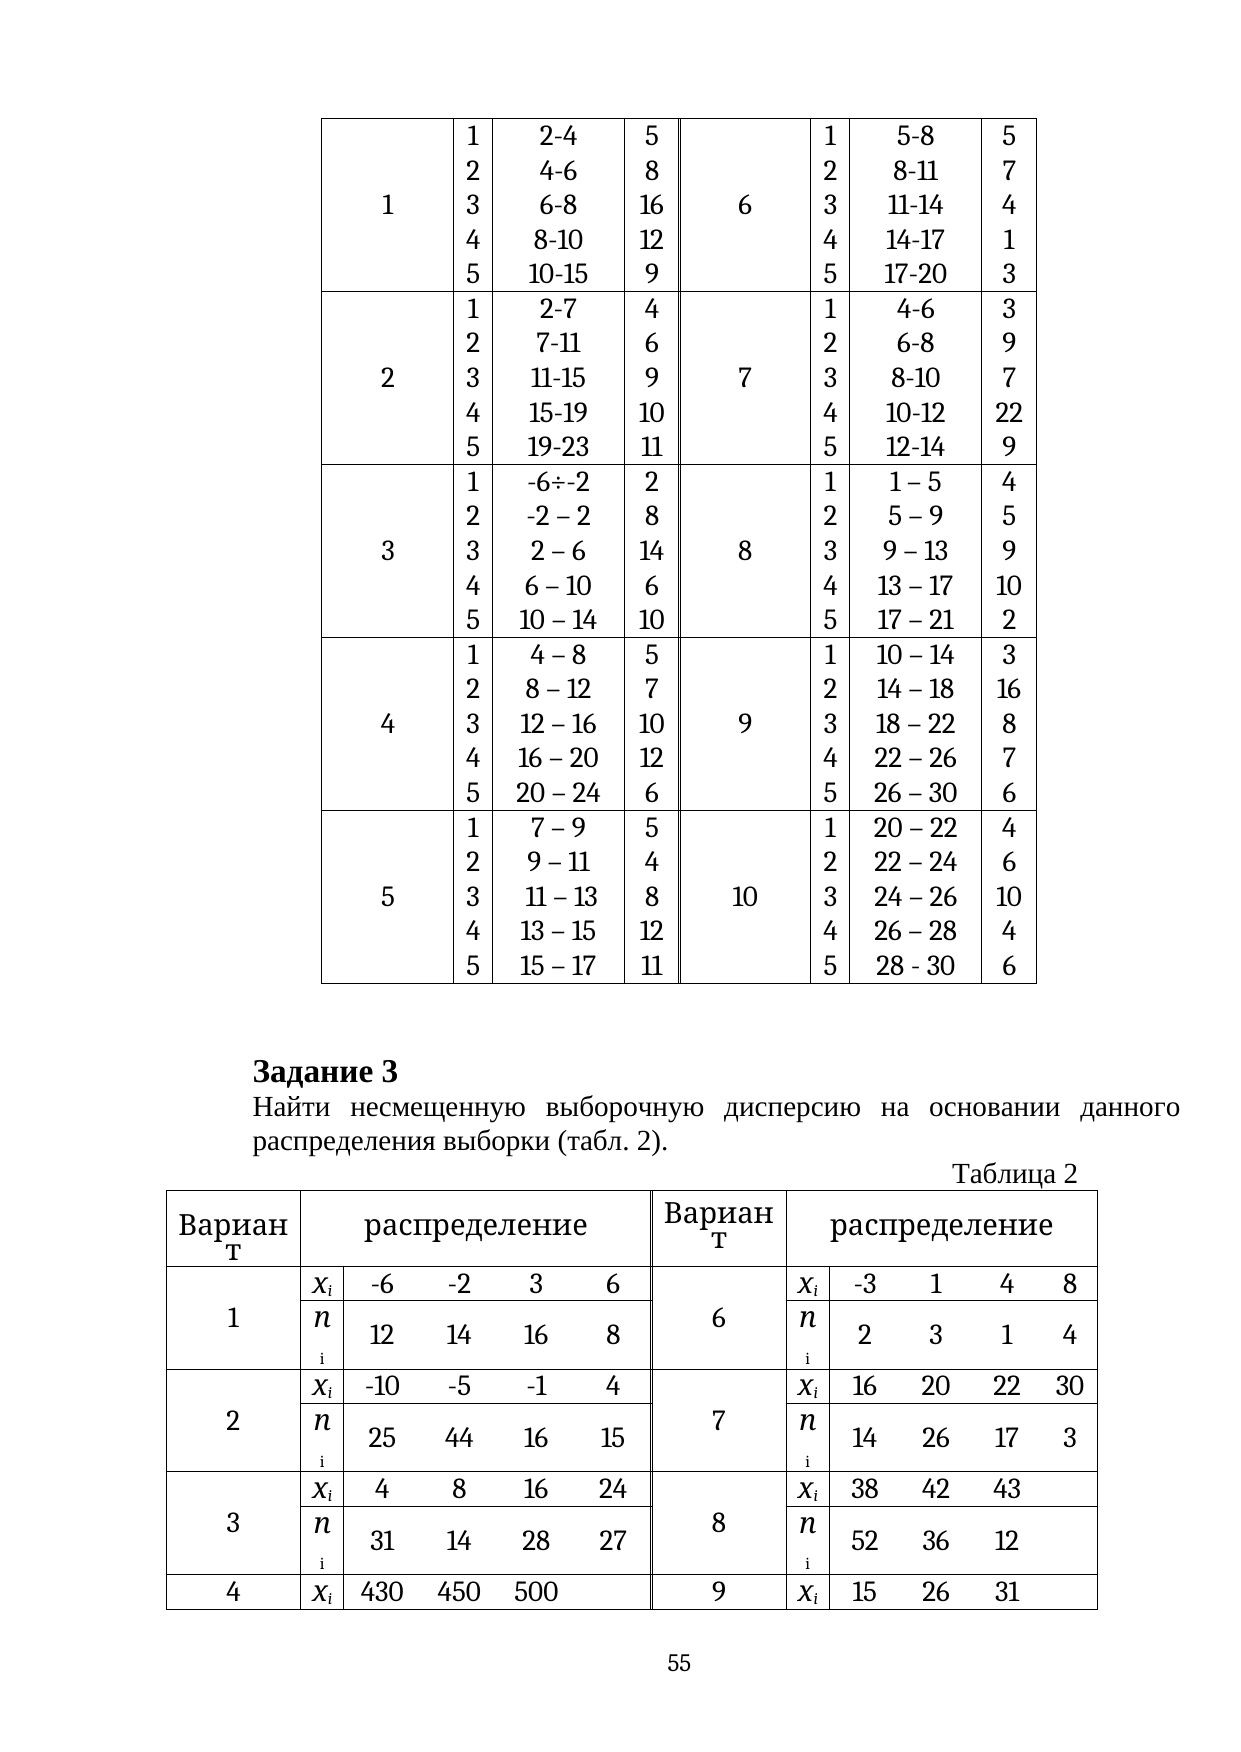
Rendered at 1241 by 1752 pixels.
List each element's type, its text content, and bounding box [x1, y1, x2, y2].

table_cell 26 – 30 [850, 775, 981, 810]
table_cell 9 [982, 533, 1036, 568]
table_cell 8 [421, 1472, 497, 1506]
table_cell 26 – 28 [850, 914, 981, 948]
table_cell 12 [625, 222, 678, 256]
table_cell 5 [982, 499, 1036, 533]
table_cell 6 [653, 1267, 786, 1368]
table_cell 5 [811, 948, 849, 983]
table_cell пi [787, 1301, 829, 1368]
table_cell 18 – 22 [850, 706, 981, 741]
table_cell 3 [900, 1301, 971, 1368]
table_cell 6 [625, 775, 678, 810]
table_cell 10 [625, 602, 678, 637]
table_cell 1 [322, 119, 453, 291]
table_cell 8 [625, 153, 678, 187]
table_cell 4-6 [493, 153, 624, 187]
table_cell хi [787, 1472, 829, 1506]
table_cell 17 – 21 [850, 602, 981, 637]
table_cell 4 [982, 914, 1036, 948]
table_cell 52 [830, 1507, 900, 1574]
table_cell 1 [454, 292, 492, 326]
table_cell 8 – 12 [493, 671, 624, 706]
table_cell 16 [625, 187, 678, 222]
table_cell 3 [811, 706, 849, 741]
table_cell 3 [982, 638, 1036, 671]
table_cell 5 [625, 811, 678, 844]
table_cell 13 – 17 [850, 568, 981, 602]
table_cell 5 [454, 602, 492, 637]
table_cell 2 [322, 292, 453, 464]
table_cell 4 [811, 568, 849, 602]
table_cell 2 [830, 1301, 900, 1368]
table_cell 2 [167, 1370, 300, 1471]
table_cell 16 – 20 [493, 741, 624, 775]
table_cell 7 [681, 292, 810, 464]
table_cell 2-7 [493, 292, 624, 326]
table_cell 28 - 30 [850, 948, 981, 983]
table_cell 1 [900, 1267, 971, 1300]
table_cell 16 [498, 1404, 574, 1471]
table_cell 16 [498, 1301, 574, 1368]
table_cell 12 [625, 741, 678, 775]
table_cell хi [301, 1267, 343, 1300]
table_cell 3 [982, 292, 1036, 326]
table_cell 44 [421, 1404, 497, 1471]
table_cell 500 [498, 1575, 574, 1608]
table_cell 22 – 24 [850, 844, 981, 879]
table_cell 31 [971, 1575, 1042, 1608]
table_cell 1 [811, 292, 849, 326]
table_cell 25 [344, 1404, 421, 1471]
table_cell -3 [830, 1267, 900, 1300]
table_cell 42 [900, 1472, 971, 1506]
table_cell 22 [971, 1370, 1042, 1403]
table_cell 5 [454, 948, 492, 983]
table_cell 8 [653, 1472, 786, 1574]
table_cell 10 [982, 568, 1036, 602]
table_cell 6 [982, 775, 1036, 810]
table_cell 24 – 26 [850, 879, 981, 913]
table_cell -2 [421, 1267, 497, 1300]
table_cell [1043, 1575, 1097, 1608]
table_cell 10 – 14 [850, 638, 981, 671]
table_cell 5 [811, 256, 849, 291]
table_cell 31 [344, 1507, 421, 1574]
table_cell 1 [454, 465, 492, 498]
table_cell 12 [625, 914, 678, 948]
table_cell 1 [811, 465, 849, 498]
table_cell 1 – 5 [850, 465, 981, 498]
table_cell 4 [167, 1575, 300, 1608]
table_cell 38 [830, 1472, 900, 1506]
table_cell хi [787, 1575, 829, 1608]
table_cell 4 [1043, 1301, 1097, 1368]
table_cell 4 [811, 395, 849, 429]
table_cell 8 [625, 499, 678, 533]
table_cell пi [787, 1507, 829, 1574]
table_header распределение [301, 1191, 650, 1266]
table_cell 4 [971, 1267, 1042, 1300]
table_cell 6 [681, 119, 810, 291]
table_cell 6 – 10 [493, 568, 624, 602]
table_cell 4 [454, 914, 492, 948]
table_cell 9 – 11 [493, 844, 624, 879]
table_header распределение [787, 1191, 1097, 1266]
table_cell 5 [625, 638, 678, 671]
table_cell 20 [900, 1370, 971, 1403]
table_cell 5 [625, 119, 678, 153]
table_cell 4 [454, 395, 492, 429]
table_cell 14 – 18 [850, 671, 981, 706]
table_cell 1 [454, 119, 492, 153]
table_cell 6 [625, 326, 678, 360]
table_cell -10 [344, 1370, 421, 1403]
table_cell 10-15 [493, 256, 624, 291]
table_cell -6 [344, 1267, 421, 1300]
table_cell 11 [625, 948, 678, 983]
table_cell пi [787, 1404, 829, 1471]
table_cell 7 [982, 360, 1036, 395]
table_cell 2 [811, 671, 849, 706]
table_cell 1 [811, 638, 849, 671]
table_cell 8 [1043, 1267, 1097, 1300]
table_cell 26 [900, 1404, 971, 1471]
table_cell 12 [971, 1507, 1042, 1574]
table_cell -6÷-2 [493, 465, 624, 498]
table_cell 12 – 16 [493, 706, 624, 741]
table_cell 11 [625, 429, 678, 464]
table_cell 3 [811, 879, 849, 913]
table_cell 12 [344, 1301, 421, 1368]
table_cell 3 [454, 187, 492, 222]
table_cell -5 [421, 1370, 497, 1403]
table_cell 28 [498, 1507, 574, 1574]
table_cell 2 [811, 499, 849, 533]
table_cell [1043, 1507, 1097, 1574]
table_cell 15 – 17 [493, 948, 624, 983]
table_cell 10 [681, 811, 810, 983]
table_cell 1 [811, 811, 849, 844]
table_cell 5 [811, 602, 849, 637]
table_cell 13 – 15 [493, 914, 624, 948]
table_cell 27 [575, 1507, 650, 1574]
table_cell 3 [982, 256, 1036, 291]
table_cell 19-23 [493, 429, 624, 464]
table_cell 450 [421, 1575, 497, 1608]
table_cell 1 [971, 1301, 1042, 1368]
table_cell 8 [681, 465, 810, 637]
text Найти несмещенную выборочную дисперсию на основании данного распределения выборки (табл. 2). [252, 1089, 1181, 1156]
table_cell 8 [625, 879, 678, 913]
table_cell 7-11 [493, 326, 624, 360]
table_cell 1 [811, 119, 849, 153]
table_cell 10 – 14 [493, 602, 624, 637]
table_cell 7 [982, 153, 1036, 187]
table_cell 5 [454, 775, 492, 810]
table_cell 8-11 [850, 153, 981, 187]
table_cell 3 [454, 360, 492, 395]
table_cell 6-8 [493, 187, 624, 222]
table_cell 9 [625, 360, 678, 395]
table_cell 4 [625, 844, 678, 879]
table_cell 2 [454, 844, 492, 879]
table_cell 15 [830, 1575, 900, 1608]
table_cell 2 [454, 671, 492, 706]
table_cell 5 [982, 119, 1036, 153]
table_cell 6 [625, 568, 678, 602]
table_header Вариант [167, 1191, 300, 1266]
table_cell -1 [498, 1370, 574, 1403]
table_cell 8-10 [493, 222, 624, 256]
table_cell 6 [982, 844, 1036, 879]
table_cell 7 – 9 [493, 811, 624, 844]
table_cell 6-8 [850, 326, 981, 360]
table_cell хi [301, 1575, 343, 1608]
table_cell 14 [625, 533, 678, 568]
table_cell 3 [811, 360, 849, 395]
table_cell 5 [454, 429, 492, 464]
table_cell 1 [982, 222, 1036, 256]
table_cell 4 [625, 292, 678, 326]
table_cell 2 [811, 844, 849, 879]
table_cell 5 [454, 256, 492, 291]
table_cell хi [787, 1370, 829, 1403]
table_cell 4 [454, 568, 492, 602]
table_cell 22 – 26 [850, 741, 981, 775]
table_cell пi [301, 1404, 343, 1471]
table_cell 3 [167, 1472, 300, 1574]
table_cell пi [301, 1301, 343, 1368]
table_cell 3 [454, 706, 492, 741]
table_cell 2 – 6 [493, 533, 624, 568]
table_cell 5 [811, 429, 849, 464]
table_cell 10 [625, 706, 678, 741]
table_cell 11-14 [850, 187, 981, 222]
table_cell 4-6 [850, 292, 981, 326]
table_cell 2 [811, 326, 849, 360]
table_cell 6 [575, 1267, 650, 1300]
table_cell 15-19 [493, 395, 624, 429]
table_cell 4 [811, 914, 849, 948]
table_cell 4 [982, 465, 1036, 498]
table_cell 9 [982, 326, 1036, 360]
table_cell 1 [167, 1267, 300, 1368]
table_cell 2 [454, 326, 492, 360]
table_cell 2-4 [493, 119, 624, 153]
table_cell [1043, 1472, 1097, 1506]
table_cell 3 [498, 1267, 574, 1300]
table_cell 16 [982, 671, 1036, 706]
table_cell 11 – 13 [493, 879, 624, 913]
table_cell 6 [982, 948, 1036, 983]
table_cell 2 [982, 602, 1036, 637]
table_cell хi [301, 1370, 343, 1403]
table_cell 10-12 [850, 395, 981, 429]
table_cell 430 [344, 1575, 421, 1608]
table_cell 2 [454, 499, 492, 533]
table_cell 5 – 9 [850, 499, 981, 533]
table_cell 20 – 22 [850, 811, 981, 844]
table_cell 5 [322, 811, 453, 983]
table_cell 8-10 [850, 360, 981, 395]
table_cell 7 [653, 1370, 786, 1471]
table_cell 12-14 [850, 429, 981, 464]
table_cell 1 [454, 811, 492, 844]
table_cell 7 [625, 671, 678, 706]
table_cell 15 [575, 1404, 650, 1471]
table_cell 4 [322, 638, 453, 810]
table_cell 14 [830, 1404, 900, 1471]
table_cell 3 [811, 187, 849, 222]
table_cell 3 [454, 533, 492, 568]
table_cell 9 – 13 [850, 533, 981, 568]
table_cell 4 [575, 1370, 650, 1403]
table_cell 7 [982, 741, 1036, 775]
table_cell 4 [454, 222, 492, 256]
table_cell 3 [454, 879, 492, 913]
table_cell 2 [454, 153, 492, 187]
table_cell 1 [454, 638, 492, 671]
table_cell 9 [681, 638, 810, 810]
table_cell 17-20 [850, 256, 981, 291]
table_cell 16 [830, 1370, 900, 1403]
table_cell 4 [344, 1472, 421, 1506]
table_cell хi [787, 1267, 829, 1300]
table_cell 24 [575, 1472, 650, 1506]
table_cell 5 [811, 775, 849, 810]
table_cell 9 [982, 429, 1036, 464]
table_cell 4 – 8 [493, 638, 624, 671]
table_cell 8 [575, 1301, 650, 1368]
table_cell 14 [421, 1301, 497, 1368]
table_cell 4 [982, 187, 1036, 222]
table_cell 2 [625, 465, 678, 498]
table_cell 4 [982, 811, 1036, 844]
table_cell 16 [498, 1472, 574, 1506]
table_header Вариант [653, 1191, 786, 1266]
table_cell 26 [900, 1575, 971, 1608]
table_cell 20 – 24 [493, 775, 624, 810]
table_cell 10 [625, 395, 678, 429]
table_cell 9 [653, 1575, 786, 1608]
table_cell 5-8 [850, 119, 981, 153]
table_cell 14 [421, 1507, 497, 1574]
table_cell 3 [1043, 1404, 1097, 1471]
table_cell хi [301, 1472, 343, 1506]
table_cell 17 [971, 1404, 1042, 1471]
table_cell 3 [322, 465, 453, 637]
table_cell [575, 1575, 650, 1608]
text Задание 3 [252, 1051, 1181, 1089]
table_cell 4 [811, 222, 849, 256]
table_cell 2 [811, 153, 849, 187]
table_cell 8 [982, 706, 1036, 741]
table_cell 4 [811, 741, 849, 775]
table_cell 22 [982, 395, 1036, 429]
table_cell 11-15 [493, 360, 624, 395]
table_cell 4 [454, 741, 492, 775]
table_cell 14-17 [850, 222, 981, 256]
table_cell -2 – 2 [493, 499, 624, 533]
table_cell 30 [1043, 1370, 1097, 1403]
table_cell 9 [625, 256, 678, 291]
table_cell пi [301, 1507, 343, 1574]
table_cell 43 [971, 1472, 1042, 1506]
text Таблица 2 [252, 1156, 1078, 1190]
table_cell 36 [900, 1507, 971, 1574]
table_cell 10 [982, 879, 1036, 913]
table_cell 3 [811, 533, 849, 568]
